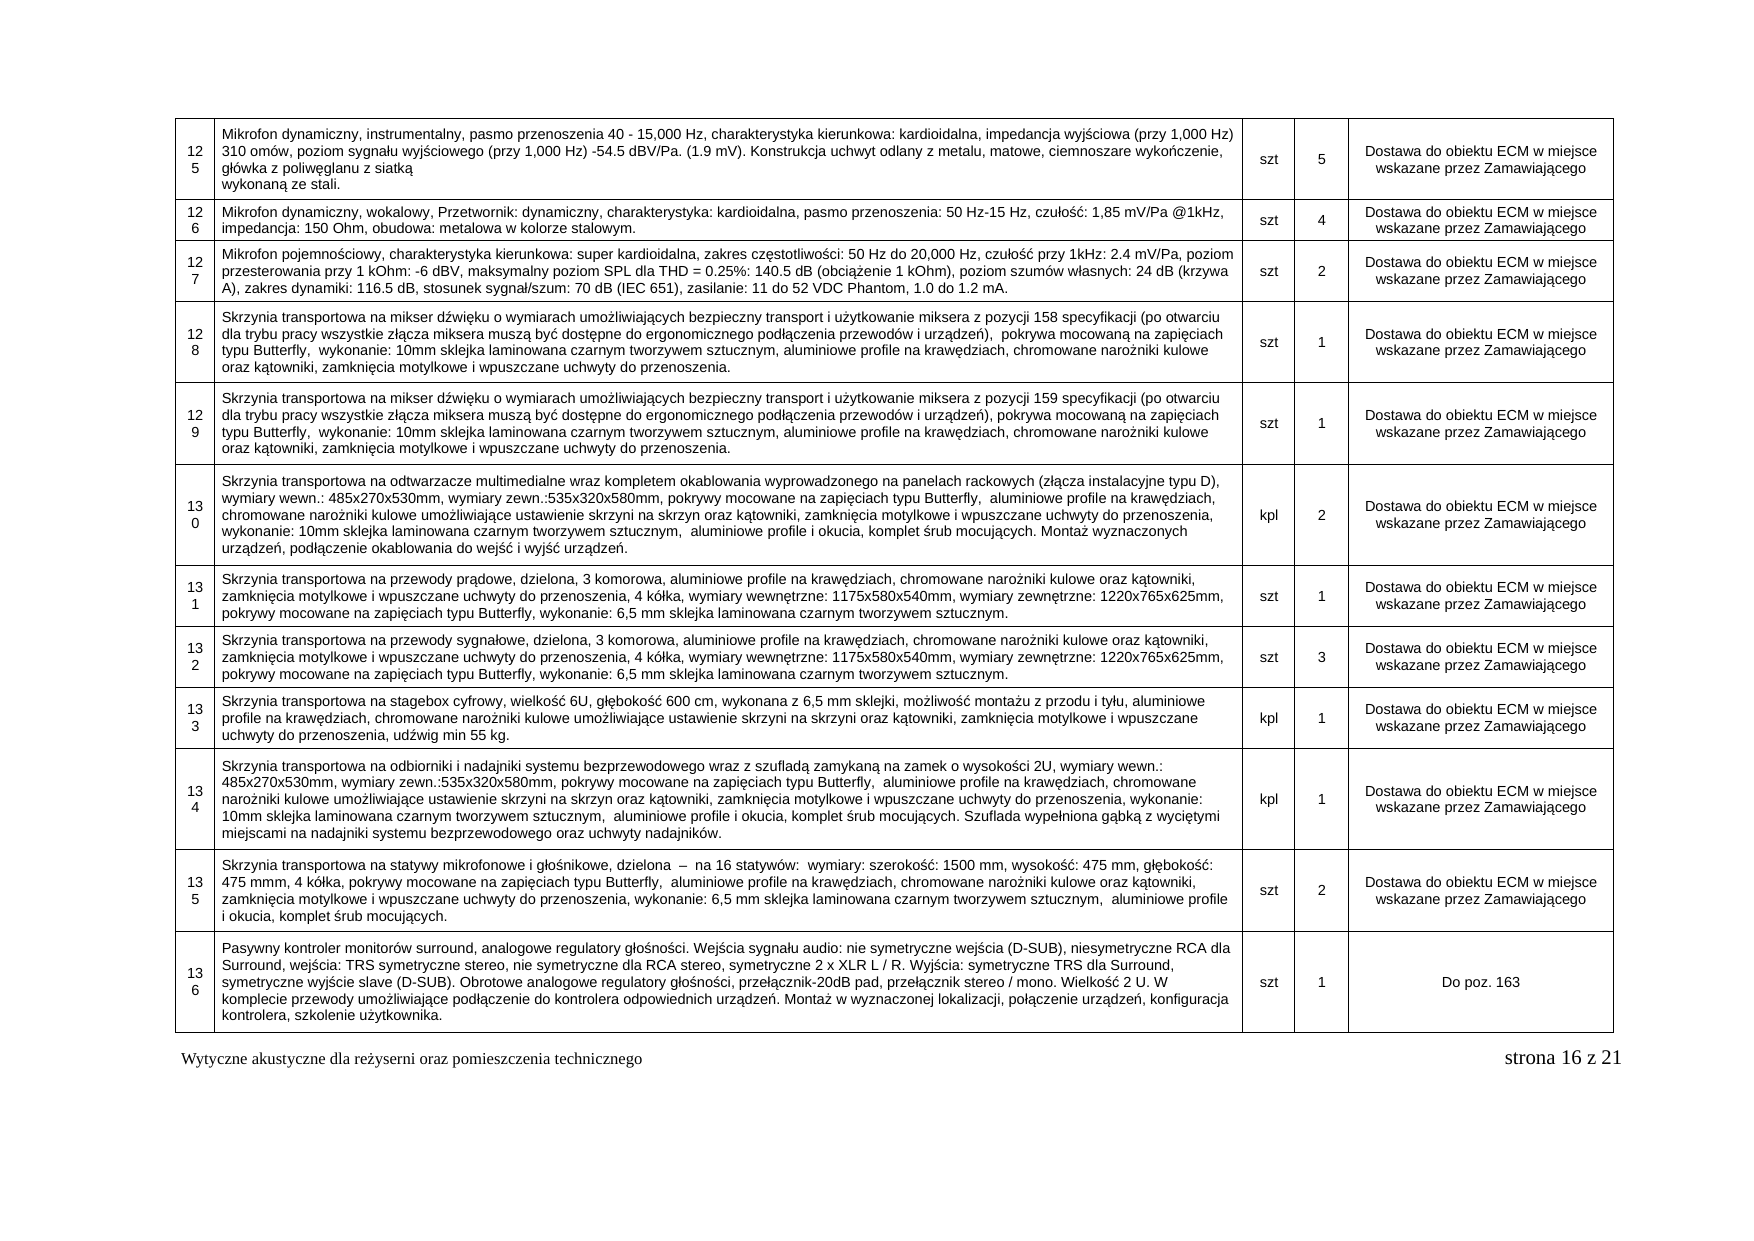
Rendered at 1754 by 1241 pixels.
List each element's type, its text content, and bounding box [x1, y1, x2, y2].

table_cell Skrzynia transportowa na mikser dźwięku o wymiarach umożliwiających bezpieczny transport i użytkowanie miksera z pozycji 159 specyfikacji (po otwarciu dla trybu pracy wszystkie złącza miksera muszą być dostępne do ergonomicznego podłączenia przewodów i urządzeń), pokrywa mocowaną na zapięciach typu Butterfly, wykonanie: 10mm sklejka laminowana czarnym tworzywem sztucznym, aluminiowe profile na krawędziach, chromowane narożniki kulowe oraz kątowniki, zamknięcia motylkowe i wpuszczane uchwyty do przenoszenia. [215, 383, 1242, 463]
table_cell 3 [1295, 627, 1348, 687]
table_cell 2 [1295, 850, 1348, 931]
table_cell Skrzynia transportowa na odbiorniki i nadajniki systemu bezprzewodowego wraz z szufladą zamykaną na zamek o wysokości 2U, wymiary wewn.: 485x270x530mm, wymiary zewn.:535x320x580mm, pokrywy mocowane na zapięciach typu Butterfly, aluminiowe profile na krawędziach, chromowane narożniki kulowe umożliwiające ustawienie skrzyni na skrzyn oraz kątowniki, zamknięcia motylkowe i wpuszczane uchwyty do przenoszenia, wykonanie: 10mm sklejka laminowana czarnym tworzywem sztucznym, aluminiowe profile i okucia, komplet śrub mocujących. Szuflada wypełniona gąbką z wyciętymi miejscami na nadajniki systemu bezprzewodowego oraz uchwyty nadajników. [215, 749, 1242, 849]
table_cell szt [1243, 302, 1294, 382]
table_cell szt [1243, 566, 1294, 626]
table_cell Pasywny kontroler monitorów surround, analogowe regulatory głośności. Wejścia sygnału audio: nie symetryczne wejścia (D-SUB), niesymetryczne RCA dla Surround, wejścia: TRS symetryczne stereo, nie symetryczne dla RCA stereo, symetryczne 2 x XLR L / R. Wyjścia: symetryczne TRS dla Surround, symetryczne wyjście slave (D-SUB). Obrotowe analogowe regulatory głośności, przełącznik-20dB pad, przełącznik stereo / mono. Wielkość 2 U. W komplecie przewody umożliwiające podłączenie do kontrolera odpowiednich urządzeń. Montaż w wyznaczonej lokalizacji, połączenie urządzeń, konfiguracja kontrolera, szkolenie użytkownika. [215, 932, 1242, 1032]
table_cell 135 [176, 850, 214, 931]
table_cell Dostawa do obiektu ECM w miejsce wskazane przez Zamawiającego [1349, 749, 1613, 849]
table_cell szt [1243, 383, 1294, 463]
table_cell 136 [176, 932, 214, 1032]
table_cell Do poz. 163 [1349, 932, 1613, 1032]
table_cell 1 [1295, 566, 1348, 626]
table_cell Skrzynia transportowa na odtwarzacze multimedialne wraz kompletem okablowania wyprowadzonego na panelach rackowych (złącza instalacyjne typu D), wymiary wewn.: 485x270x530mm, wymiary zewn.:535x320x580mm, pokrywy mocowane na zapięciach typu Butterfly, aluminiowe profile na krawędziach, chromowane narożniki kulowe umożliwiające ustawienie skrzyni na skrzyn oraz kątowniki, zamknięcia motylkowe i wpuszczane uchwyty do przenoszenia, wykonanie: 10mm sklejka laminowana czarnym tworzywem sztucznym, aluminiowe profile i okucia, komplet śrub mocujących. Montaż wyznaczonych urządzeń, podłączenie okablowania do wejść i wyjść urządzeń. [215, 465, 1242, 565]
table_cell Dostawa do obiektu ECM w miejsce wskazane przez Zamawiającego [1349, 241, 1613, 301]
table_cell Skrzynia transportowa na mikser dźwięku o wymiarach umożliwiających bezpieczny transport i użytkowanie miksera z pozycji 158 specyfikacji (po otwarciu dla trybu pracy wszystkie złącza miksera muszą być dostępne do ergonomicznego podłączenia przewodów i urządzeń), pokrywa mocowaną na zapięciach typu Butterfly, wykonanie: 10mm sklejka laminowana czarnym tworzywem sztucznym, aluminiowe profile na krawędziach, chromowane narożniki kulowe oraz kątowniki, zamknięcia motylkowe i wpuszczane uchwyty do przenoszenia. [215, 302, 1242, 382]
table_cell 4 [1295, 200, 1348, 240]
table_cell 129 [176, 383, 214, 463]
table_cell Dostawa do obiektu ECM w miejsce wskazane przez Zamawiającego [1349, 302, 1613, 382]
table_cell Mikrofon dynamiczny, wokalowy, Przetwornik: dynamiczny, charakterystyka: kardioidalna, pasmo przenoszenia: 50 Hz-15 Hz, czułość: 1,85 mV/Pa @1kHz, impedancja: 150 Ohm, obudowa: metalowa w kolorze stalowym. [215, 200, 1242, 240]
table_cell Skrzynia transportowa na statywy mikrofonowe i głośnikowe, dzielona – na 16 statywów: wymiary: szerokość: 1500 mm, wysokość: 475 mm, głębokość: 475 mmm, 4 kółka, pokrywy mocowane na zapięciach typu Butterfly, aluminiowe profile na krawędziach, chromowane narożniki kulowe oraz kątowniki, zamknięcia motylkowe i wpuszczane uchwyty do przenoszenia, wykonanie: 6,5 mm sklejka laminowana czarnym tworzywem sztucznym, aluminiowe profile i okucia, komplet śrub mocujących. [215, 850, 1242, 931]
table_cell Dostawa do obiektu ECM w miejsce wskazane przez Zamawiającego [1349, 627, 1613, 687]
table_cell Skrzynia transportowa na przewody sygnałowe, dzielona, 3 komorowa, aluminiowe profile na krawędziach, chromowane narożniki kulowe oraz kątowniki, zamknięcia motylkowe i wpuszczane uchwyty do przenoszenia, 4 kółka, wymiary wewnętrzne: 1175x580x540mm, wymiary zewnętrzne: 1220x765x625mm, pokrywy mocowane na zapięciach typu Butterfly, wykonanie: 6,5 mm sklejka laminowana czarnym tworzywem sztucznym. [215, 627, 1242, 687]
table_cell Skrzynia transportowa na przewody prądowe, dzielona, 3 komorowa, aluminiowe profile na krawędziach, chromowane narożniki kulowe oraz kątowniki, zamknięcia motylkowe i wpuszczane uchwyty do przenoszenia, 4 kółka, wymiary wewnętrzne: 1175x580x540mm, wymiary zewnętrzne: 1220x765x625mm, pokrywy mocowane na zapięciach typu Butterfly, wykonanie: 6,5 mm sklejka laminowana czarnym tworzywem sztucznym. [215, 566, 1242, 626]
table_cell 128 [176, 302, 214, 382]
table_cell Dostawa do obiektu ECM w miejsce wskazane przez Zamawiającego [1349, 850, 1613, 931]
table_cell szt [1243, 932, 1294, 1032]
table_cell szt [1243, 850, 1294, 931]
table_cell 1 [1295, 302, 1348, 382]
table_cell 126 [176, 200, 214, 240]
table_cell 5 [1295, 119, 1348, 199]
table_cell kpl [1243, 465, 1294, 565]
table_cell Mikrofon pojemnościowy, charakterystyka kierunkowa: super kardioidalna, zakres częstotliwości: 50 Hz do 20,000 Hz, czułość przy 1kHz: 2.4 mV/Pa, poziom przesterowania przy 1 kOhm: -6 dBV, maksymalny poziom SPL dla THD = 0.25%: 140.5 dB (obciążenie 1 kOhm), poziom szumów własnych: 24 dB (krzywa A), zakres dynamiki: 116.5 dB, stosunek sygnał/szum: 70 dB (IEC 651), zasilanie: 11 do 52 VDC Phantom, 1.0 do 1.2 mA. [215, 241, 1242, 301]
table_cell 1 [1295, 688, 1348, 748]
table_cell Dostawa do obiektu ECM w miejsce wskazane przez Zamawiającego [1349, 566, 1613, 626]
table_cell Dostawa do obiektu ECM w miejsce wskazane przez Zamawiającego [1349, 383, 1613, 463]
table_cell Dostawa do obiektu ECM w miejsce wskazane przez Zamawiającego [1349, 200, 1613, 240]
table_cell Dostawa do obiektu ECM w miejsce wskazane przez Zamawiającego [1349, 465, 1613, 565]
table_cell 131 [176, 566, 214, 626]
table_cell 1 [1295, 383, 1348, 463]
table_cell 1 [1295, 749, 1348, 849]
table_cell szt [1243, 119, 1294, 199]
table_cell 2 [1295, 241, 1348, 301]
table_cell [1349, 119, 1613, 199]
table_cell szt [1243, 627, 1294, 687]
table_cell 2 [1295, 465, 1348, 565]
table_cell szt [1243, 241, 1294, 301]
table_cell Skrzynia transportowa na stagebox cyfrowy, wielkość 6U, głębokość 600 cm, wykonana z 6,5 mm sklejki, możliwość montażu z przodu i tyłu, aluminiowe profile na krawędziach, chromowane narożniki kulowe umożliwiające ustawienie skrzyni na skrzyni oraz kątowniki, zamknięcia motylkowe i wpuszczane uchwyty do przenoszenia, udźwig min 55 kg. [215, 688, 1242, 748]
table_cell kpl [1243, 688, 1294, 748]
table_cell Mikrofon dynamiczny, instrumentalny, pasmo przenoszenia 40 - 15,000 Hz, charakterystyka kierunkowa: kardioidalna, impedancja wyjściowa (przy 1,000 Hz) 310 omów, poziom sygnału wyjściowego (przy 1,000 Hz) -54.5 dBV/Pa. (1.9 mV). Konstrukcja uchwyt odlany z metalu, matowe, ciemnoszare wykończenie, główka z poliwęglanu z siatką wykonaną ze stali. [215, 119, 1242, 199]
table_cell kpl [1243, 749, 1294, 849]
table_cell 125 [176, 119, 214, 199]
table_cell 130 [176, 465, 214, 565]
table_cell 133 [176, 688, 214, 748]
table_cell Dostawa do obiektu ECM w miejsce wskazane przez Zamawiającego [1349, 688, 1613, 748]
table_cell 127 [176, 241, 214, 301]
table_cell 1 [1295, 932, 1348, 1032]
table_cell szt [1243, 200, 1294, 240]
table_cell 134 [176, 749, 214, 849]
table_cell 132 [176, 627, 214, 687]
